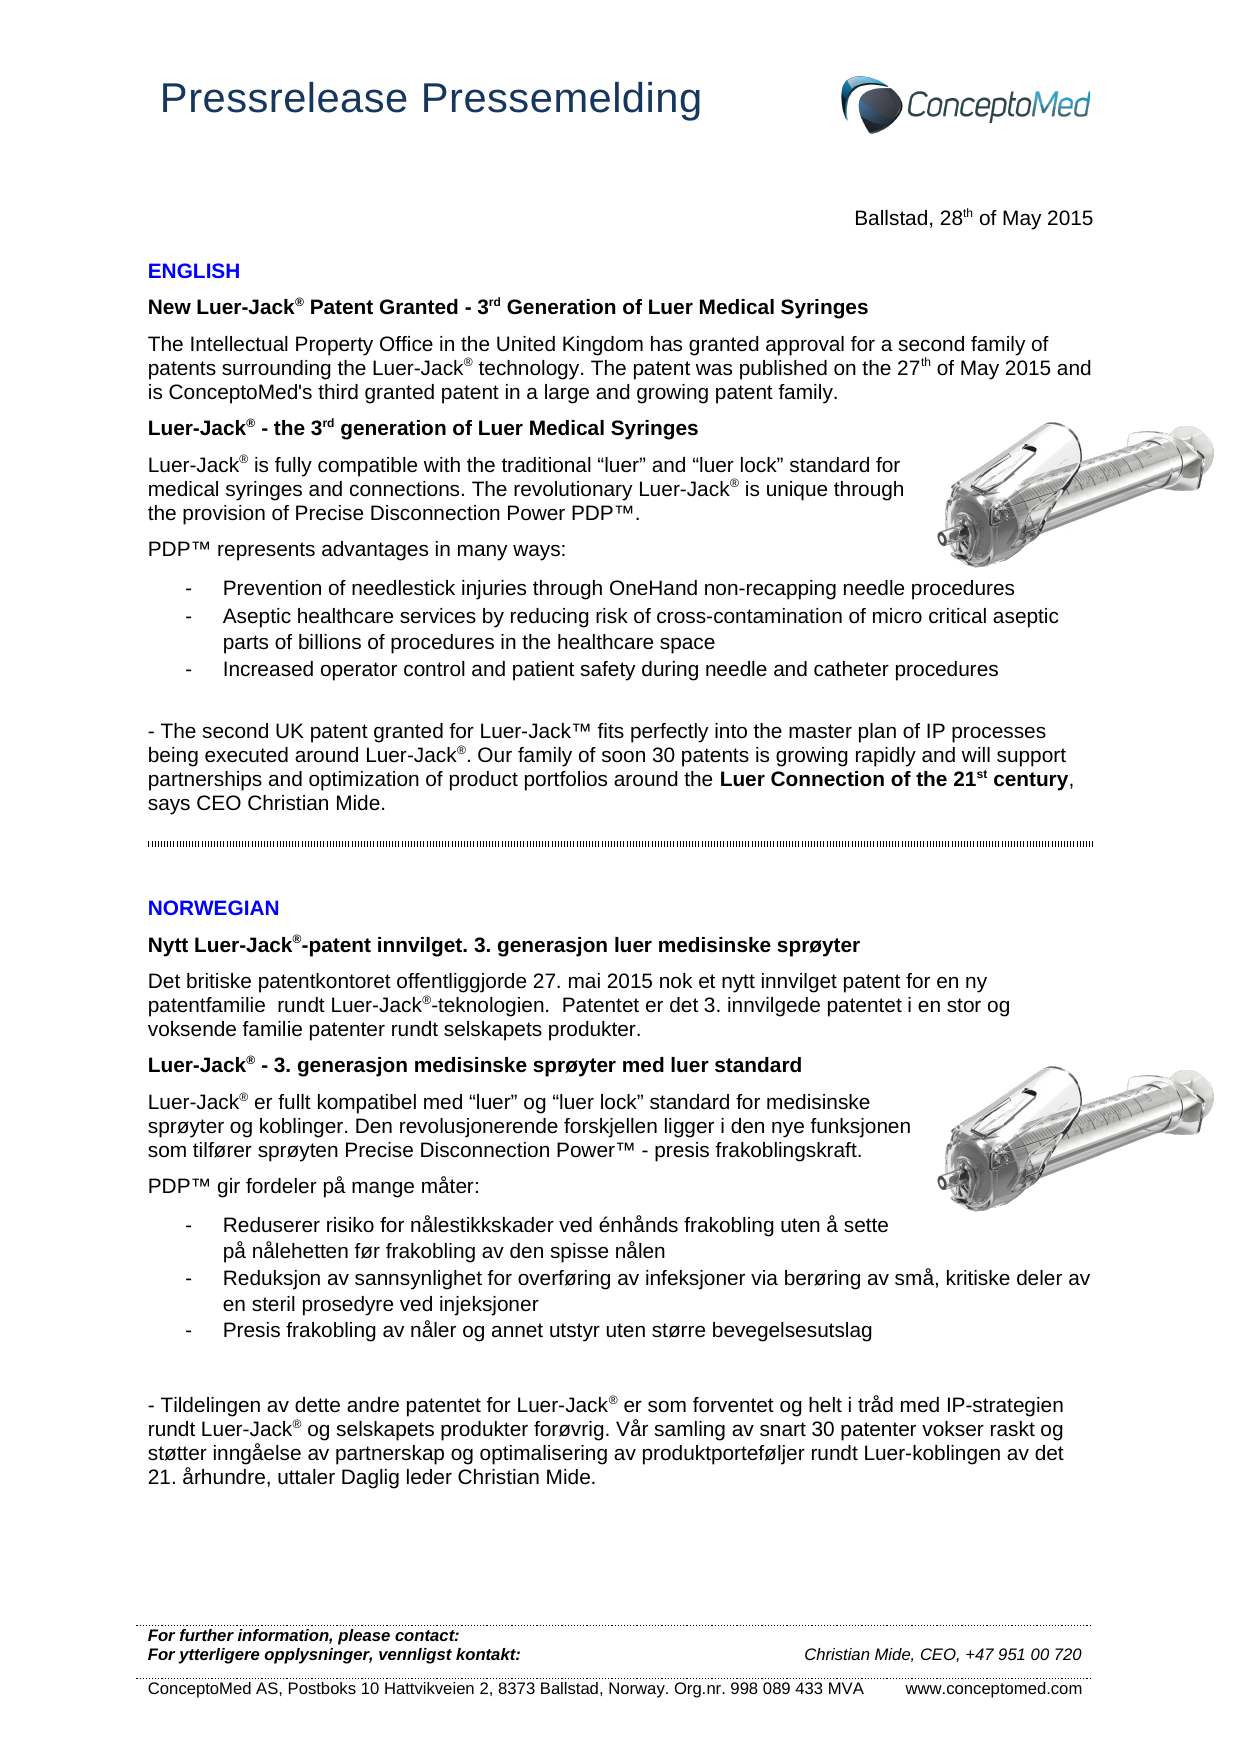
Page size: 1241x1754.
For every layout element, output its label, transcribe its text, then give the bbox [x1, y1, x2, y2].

text Luer-Jack® - 3. generasjon medisinske sprøyter med luer standard [148, 1053, 1093, 1077]
text NORWEGIAN [148, 896, 1093, 920]
text Nytt Luer-Jack®-patent innvilget. 3. generasjon luer medisinske sprøyter [148, 932, 1093, 956]
list Aseptic healthcare services by reducing risk of cross-contamination of micro critical aseptic parts of billions of procedures in the healthcare space [185, 602, 1093, 654]
picture [841, 76, 1091, 134]
text PDP™ represents advantages in many ways: [148, 537, 935, 561]
text Ballstad, 28th of May 2015 [148, 206, 1093, 230]
list Reduksjon av sannsynlighet for overføring av infeksjoner via berøring av små, kritiske deler av en steril prosedyre ved injeksjoner [185, 1263, 1093, 1315]
list Presis frakobling av nåler og annet utstyr uten større bevegelsesutslag [185, 1315, 1093, 1344]
text ENGLISH [148, 259, 1093, 283]
text Luer-Jack® is fully compatible with the traditional “luer” and “luer lock” standard for medical syringes and connections. The revolutionary Luer-Jack® is unique through the provision of Precise Disconnection Power PDP™. [148, 452, 935, 524]
text PDP™ gir fordeler på mange måter: [148, 1174, 935, 1198]
list Prevention of needlestick injuries through OneHand non-recapping needle procedures [185, 573, 1093, 602]
text New Luer-Jack® Patent Granted - 3rd Generation of Luer Medical Syringes [148, 295, 1093, 319]
text - The second UK patent granted for Luer-Jack™ fits perfectly into the master plan of IP processes being executed around Luer-Jack®. Our family of soon 30 patents is growing rapidly and will support partnerships and optimization of product portfolios around the Luer Connection of the 21st century, says CEO Christian Mide. [148, 719, 1093, 815]
list Increased operator control and patient safety during needle and catheter procedures [185, 654, 1093, 682]
picture [935, 418, 1217, 572]
text Luer-Jack® - the 3rd generation of Luer Medical Syringes [148, 416, 1093, 440]
picture [935, 1062, 1217, 1216]
text The Intellectual Property Office in the United Kingdom has granted approval for a second family of patents surrounding the Luer-Jack® technology. The patent was published on the 27th of May 2015 and is ConceptoMed's third granted patent in a large and growing patent family. [148, 332, 1093, 403]
text - Tildelingen av dette andre patentet for Luer-Jack® er som forventet og helt i tråd med IP-strategien rundt Luer-Jack® og selskapets produkter forøvrig. Vår samling av snart 30 patenter vokser raskt og støtter inngåelse av partnerskap og optimalisering av produktporteføljer rundt Luer-koblingen av det 21. århundre, uttaler Daglig leder Christian Mide. [148, 1393, 1093, 1489]
text Det britiske patentkontoret offentliggjorde 27. mai 2015 nok et nytt innvilget patent for en ny patentfamilie rundt Luer-Jack®-teknologien. Patentet er det 3. innvilgede patentet i en stor og voksende familie patenter rundt selskapets produkter. [148, 969, 1093, 1041]
list Reduserer risiko for nålestikkskader ved énhånds frakobling uten å sette på nålehetten før frakobling av den spisse nålen [185, 1211, 1093, 1263]
text Luer-Jack® er fullt kompatibel med “luer” og “luer lock” standard for medisinske sprøyter og koblinger. Den revolusjonerende forskjellen ligger i den nye funksjonen som tilfører sprøyten Precise Disconnection Power™ - presis frakoblingskraft. [148, 1090, 935, 1162]
